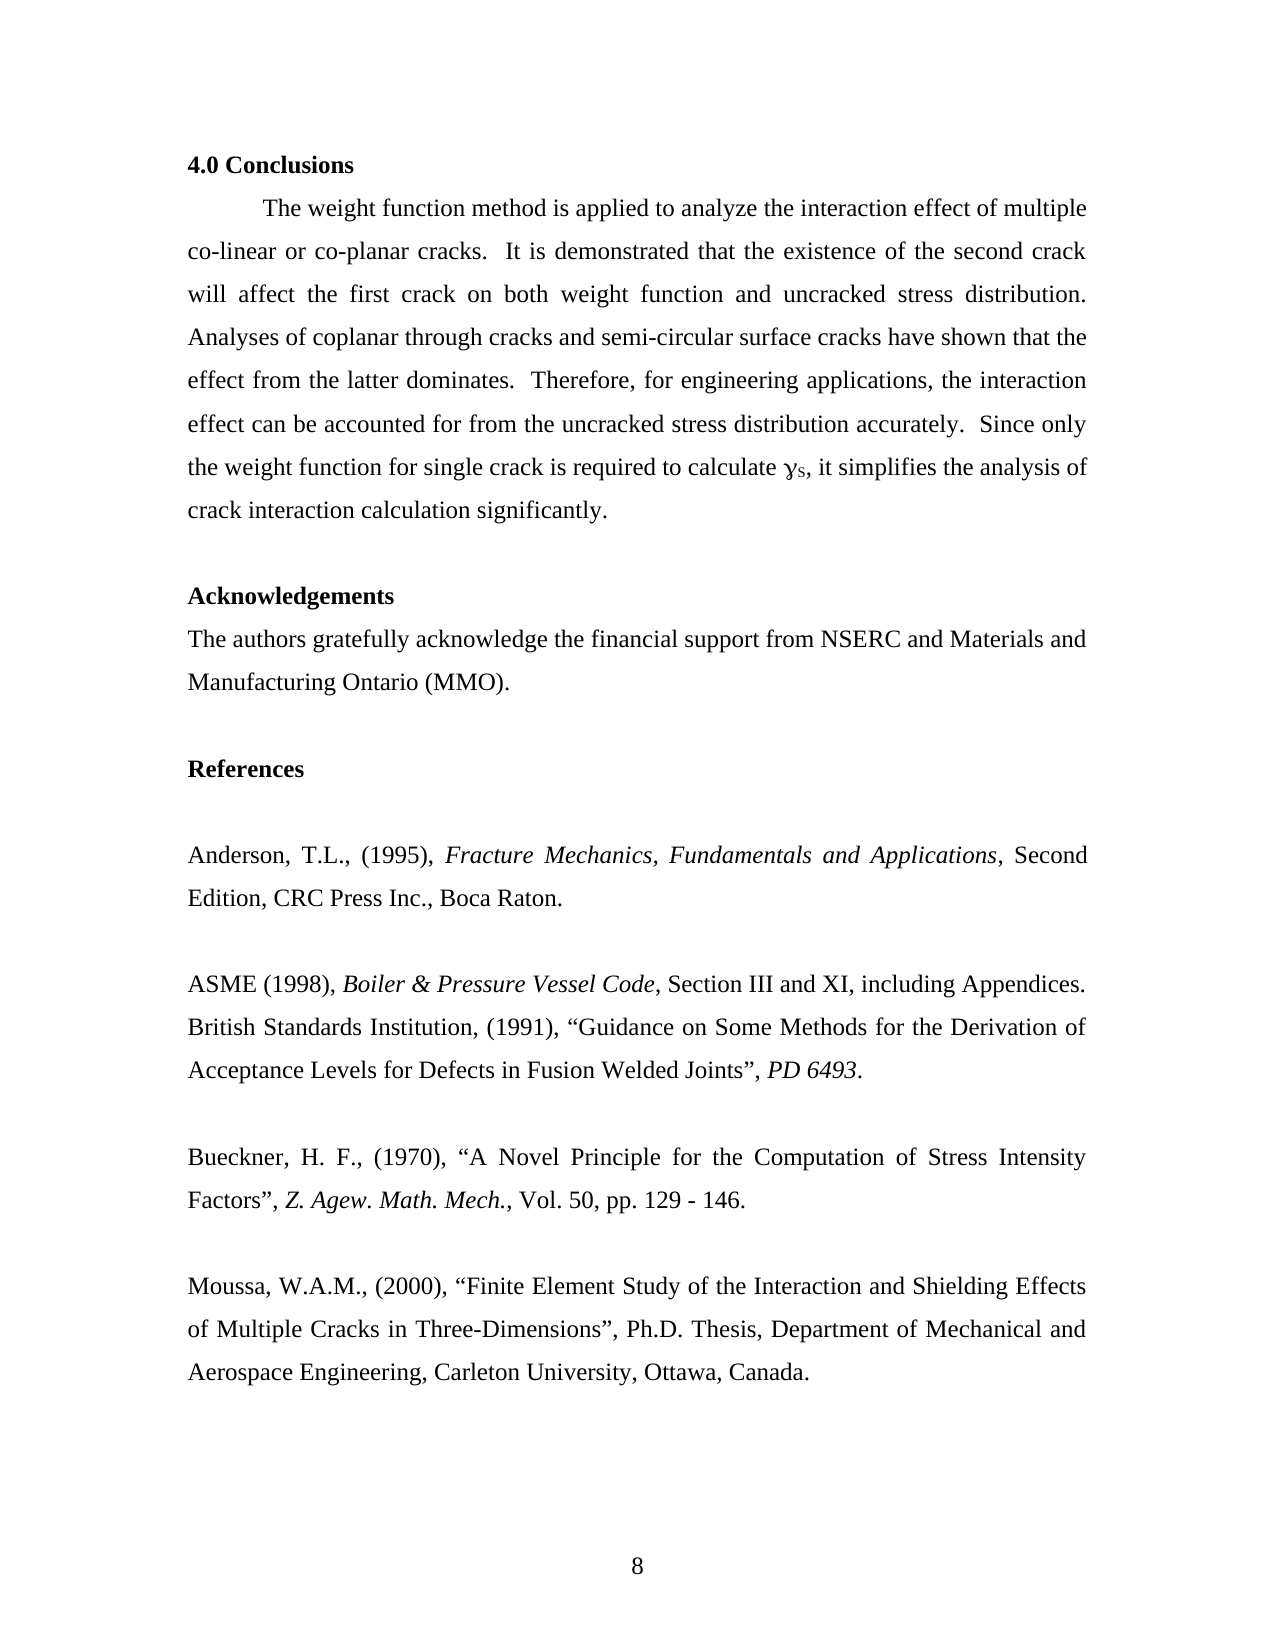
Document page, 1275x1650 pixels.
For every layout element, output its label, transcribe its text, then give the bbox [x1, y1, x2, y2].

text Acknowledgements [187, 581, 1087, 610]
text Moussa, W.A.M., (2000), “Finite Element Study of the Interaction and Shielding Effects of Multiple Cracks in Three-Dimensions”, Ph.D. Thesis, Department of Mechanical and Aerospace Engineering, Carleton University, Ottawa, Canada. [187, 1271, 1087, 1386]
text British Standards Institution, (1991), “Guidance on Some Methods for the Derivation of Acceptance Levels for Defects in Fusion Welded Joints”, PD 6493. [187, 1012, 1087, 1084]
text Bueckner, H. F., (1970), “A Novel Principle for the Computation of Stress Intensity Factors”, Z. Agew. Math. Mech., Vol. 50, pp. 129 - 146. [187, 1142, 1087, 1214]
text The weight function method is applied to analyze the interaction effect of multiple co-linear or co-planar cracks. It is demonstrated that the existence of the second crack will affect the first crack on both weight function and uncracked stress distribution. Analyses of coplanar through cracks and semi-circular surface cracks have shown that the effect from the latter dominates. Therefore, for engineering applications, the interaction effect can be accounted for from the uncracked stress distribution accurately. Since only the weight function for single crack is required to calculate S, it simplifies the analysis of crack interaction calculation significantly. [187, 193, 1087, 524]
list Conclusions [187, 150, 1087, 179]
text The authors gratefully acknowledge the financial support from NSERC and Materials and Manufacturing Ontario (MMO). [187, 624, 1087, 696]
text References [187, 754, 1087, 782]
text ASME (1998), Boiler & Pressure Vessel Code, Section III and XI, including Appendices. [187, 969, 1087, 998]
text Anderson, T.L., (1995), Fracture Mechanics, Fundamentals and Applications, Second Edition, CRC Press Inc., Boca Raton. [187, 840, 1087, 912]
